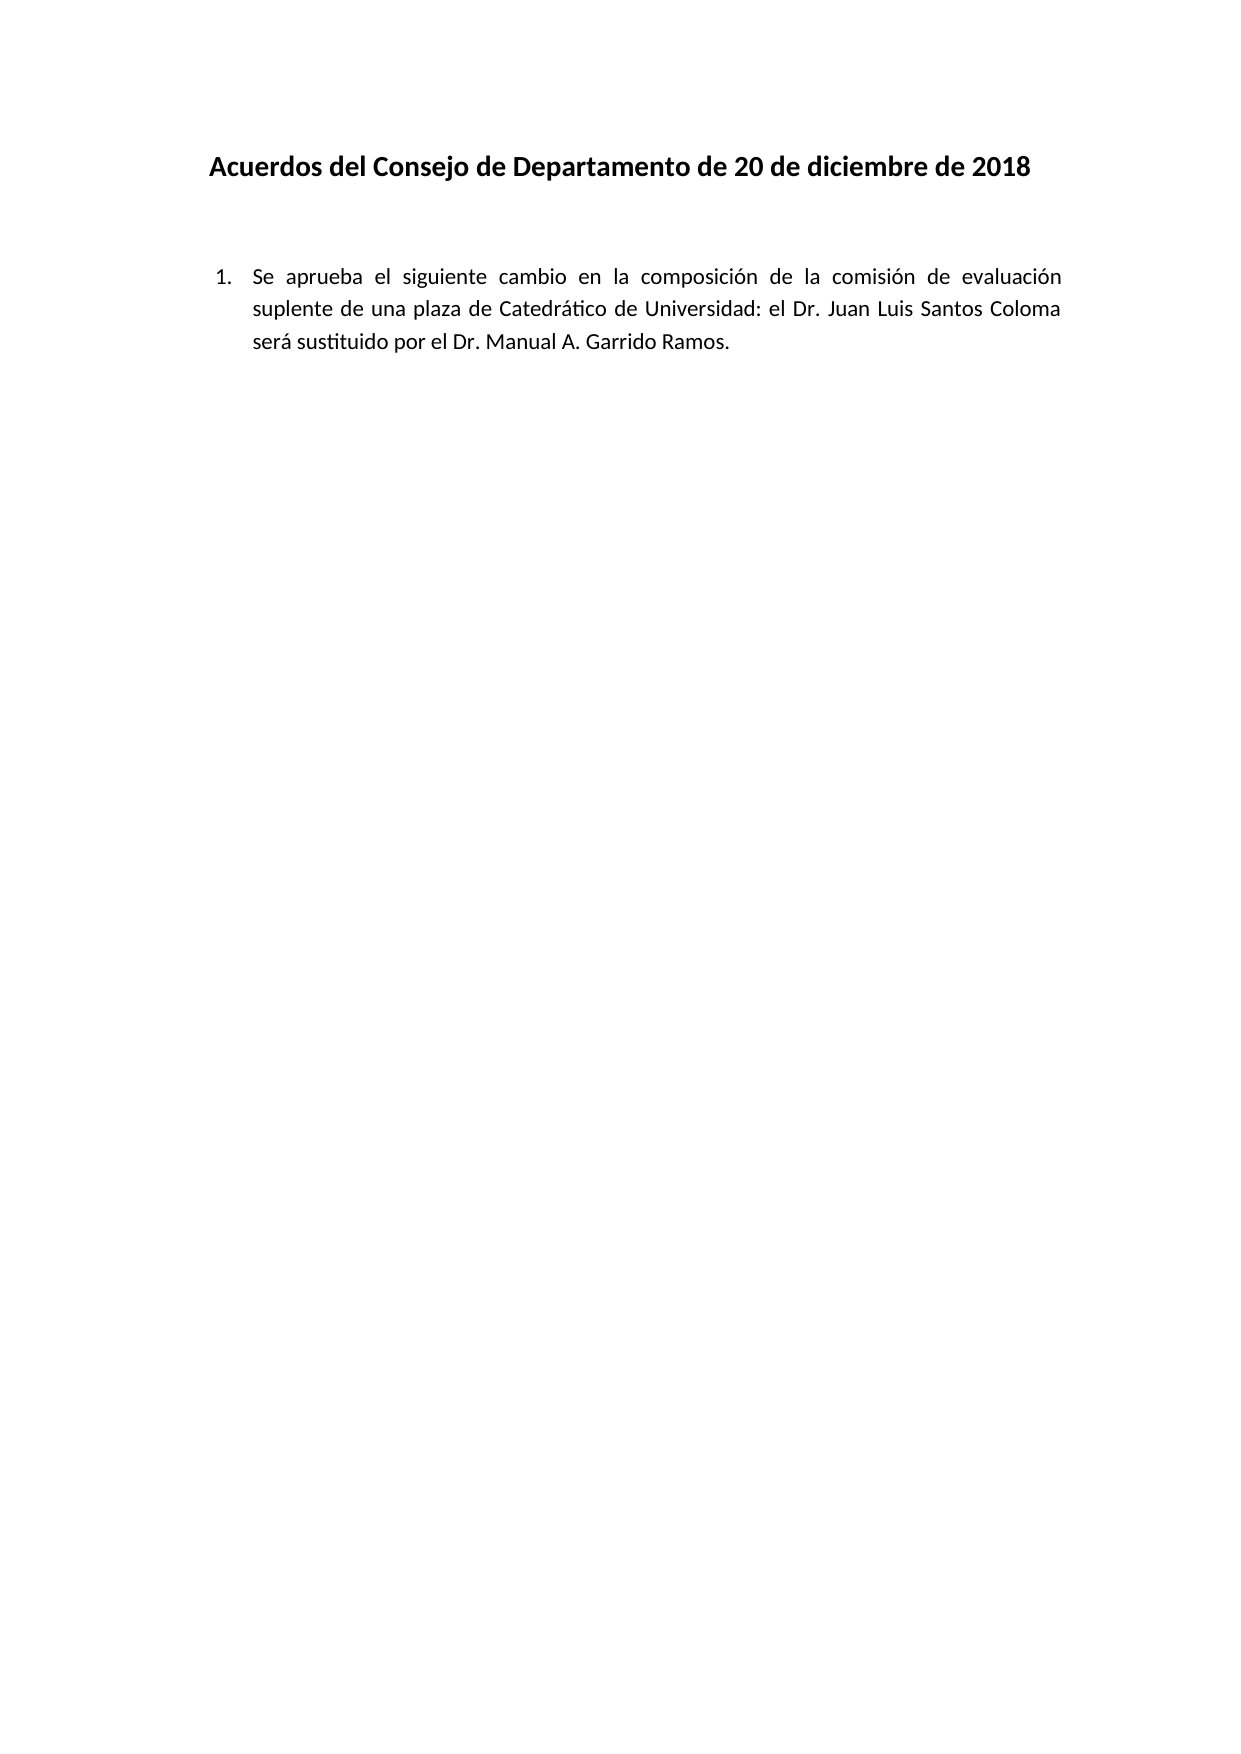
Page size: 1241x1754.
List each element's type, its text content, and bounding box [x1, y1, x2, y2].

text Acuerdos del Consejo de Departamento de 20 de diciembre de 2018 [177, 148, 1063, 183]
list Se aprueba el siguiente cambio en la composición de la comisión de evaluación suplente de una plaza de Catedrático de Universidad: el Dr. Juan Luis Santos Coloma será sustituido por el Dr. Manual A. Garrido Ramos. [215, 262, 1063, 355]
